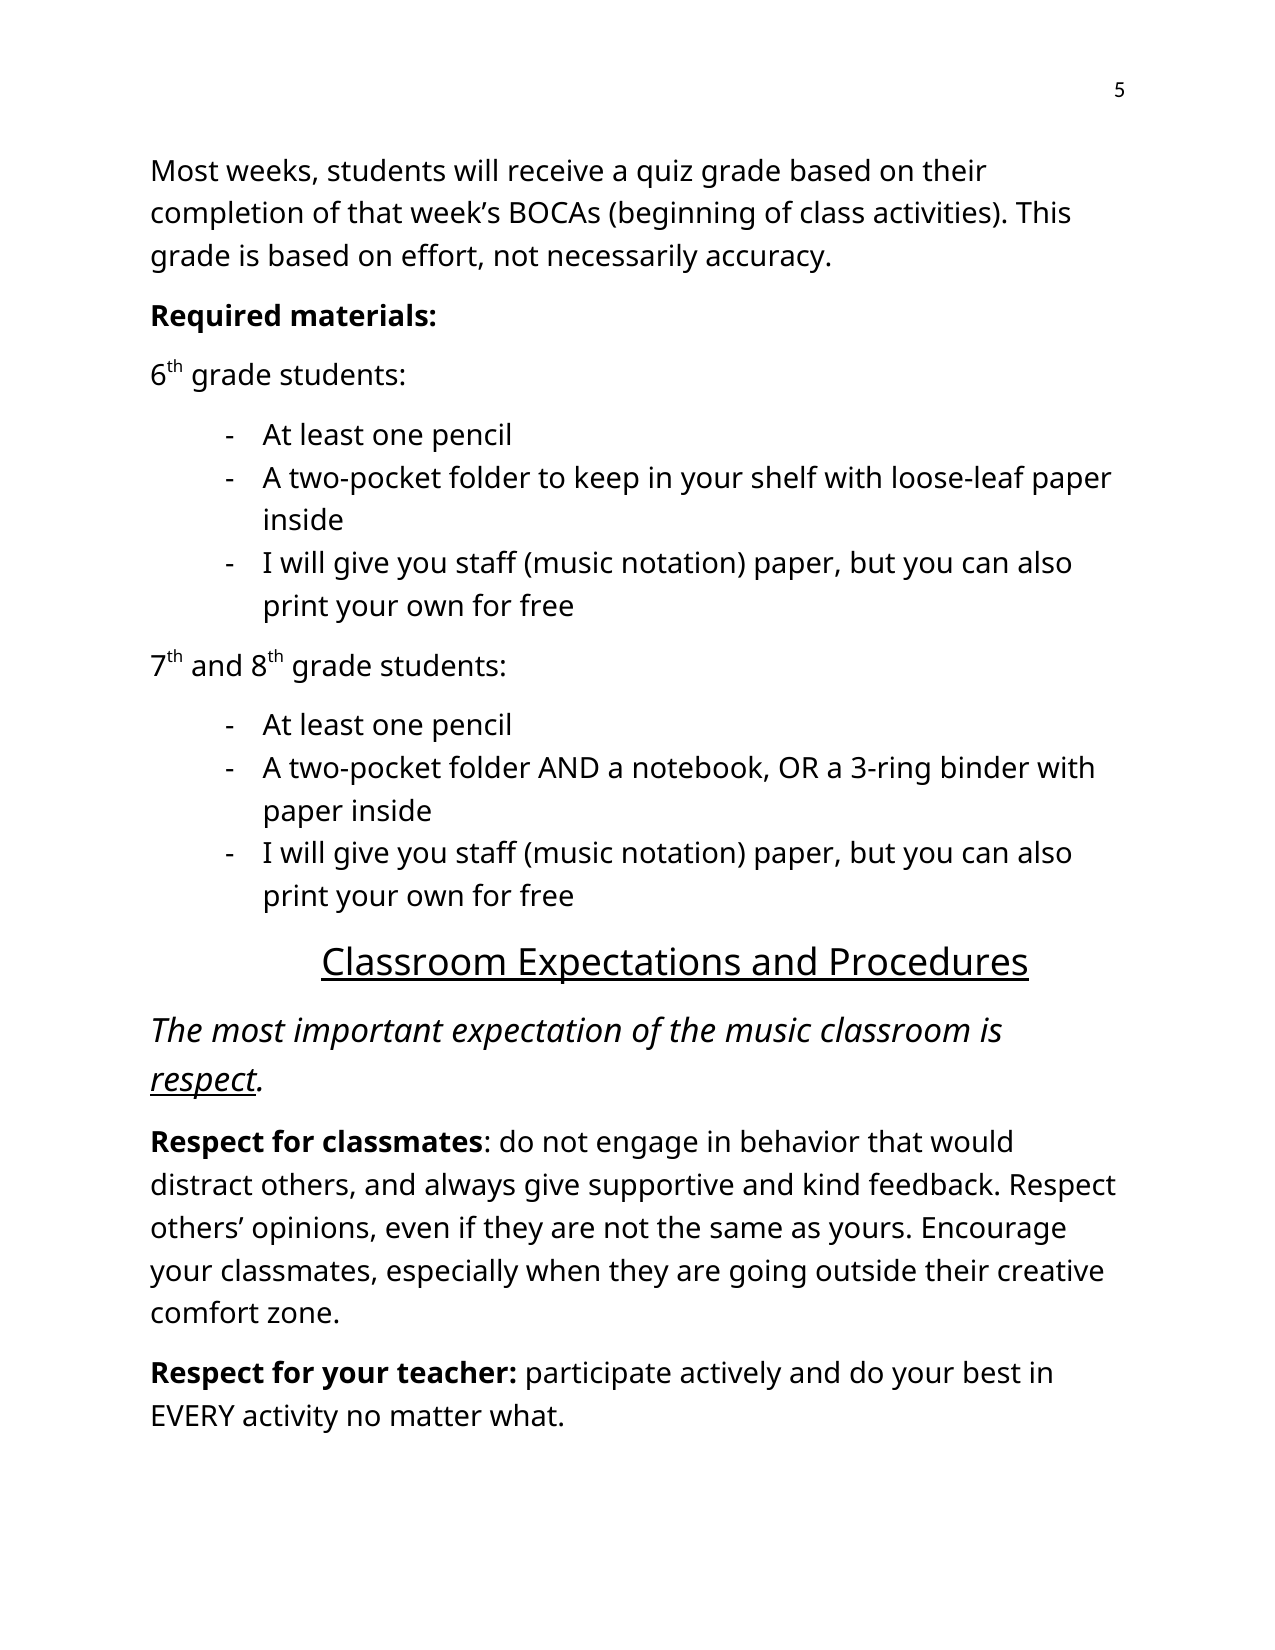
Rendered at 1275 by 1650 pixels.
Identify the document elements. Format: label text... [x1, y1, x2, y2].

text Required materials: [150, 295, 1125, 335]
text Classroom Expectations and Procedures [225, 935, 1125, 986]
text 6th grade students: [150, 354, 1125, 394]
text Respect for classmates: do not engage in behavior that would distract others, and always give supportive and kind feedback. Respect others’ opinions, even if they are not the same as yours. Encourage your classmates, especially when they are going outside their creative comfort zone. [150, 1121, 1125, 1332]
list I will give you staff (music notation) paper, but you can also print your own for free [225, 542, 1125, 625]
list At least one pencil [225, 414, 1125, 454]
text 7th and 8th grade students: [150, 645, 1125, 684]
list A two-pocket folder AND a notebook, OR a 3-ring binder with paper inside [225, 747, 1125, 829]
text The most important expectation of the music classroom is respect. [150, 1007, 1125, 1101]
text Respect for your teacher: participate actively and do your best in EVERY activity no matter what. [150, 1352, 1125, 1434]
list I will give you staff (music notation) paper, but you can also print your own for free [225, 833, 1125, 915]
text Most weeks, students will receive a quiz grade based on their completion of that week’s BOCAs (beginning of class activities). This grade is based on effort, not necessarily accuracy. [150, 150, 1125, 275]
list At least one pencil [225, 704, 1125, 744]
list A two-pocket folder to keep in your shelf with loose-leaf paper inside [225, 457, 1125, 539]
